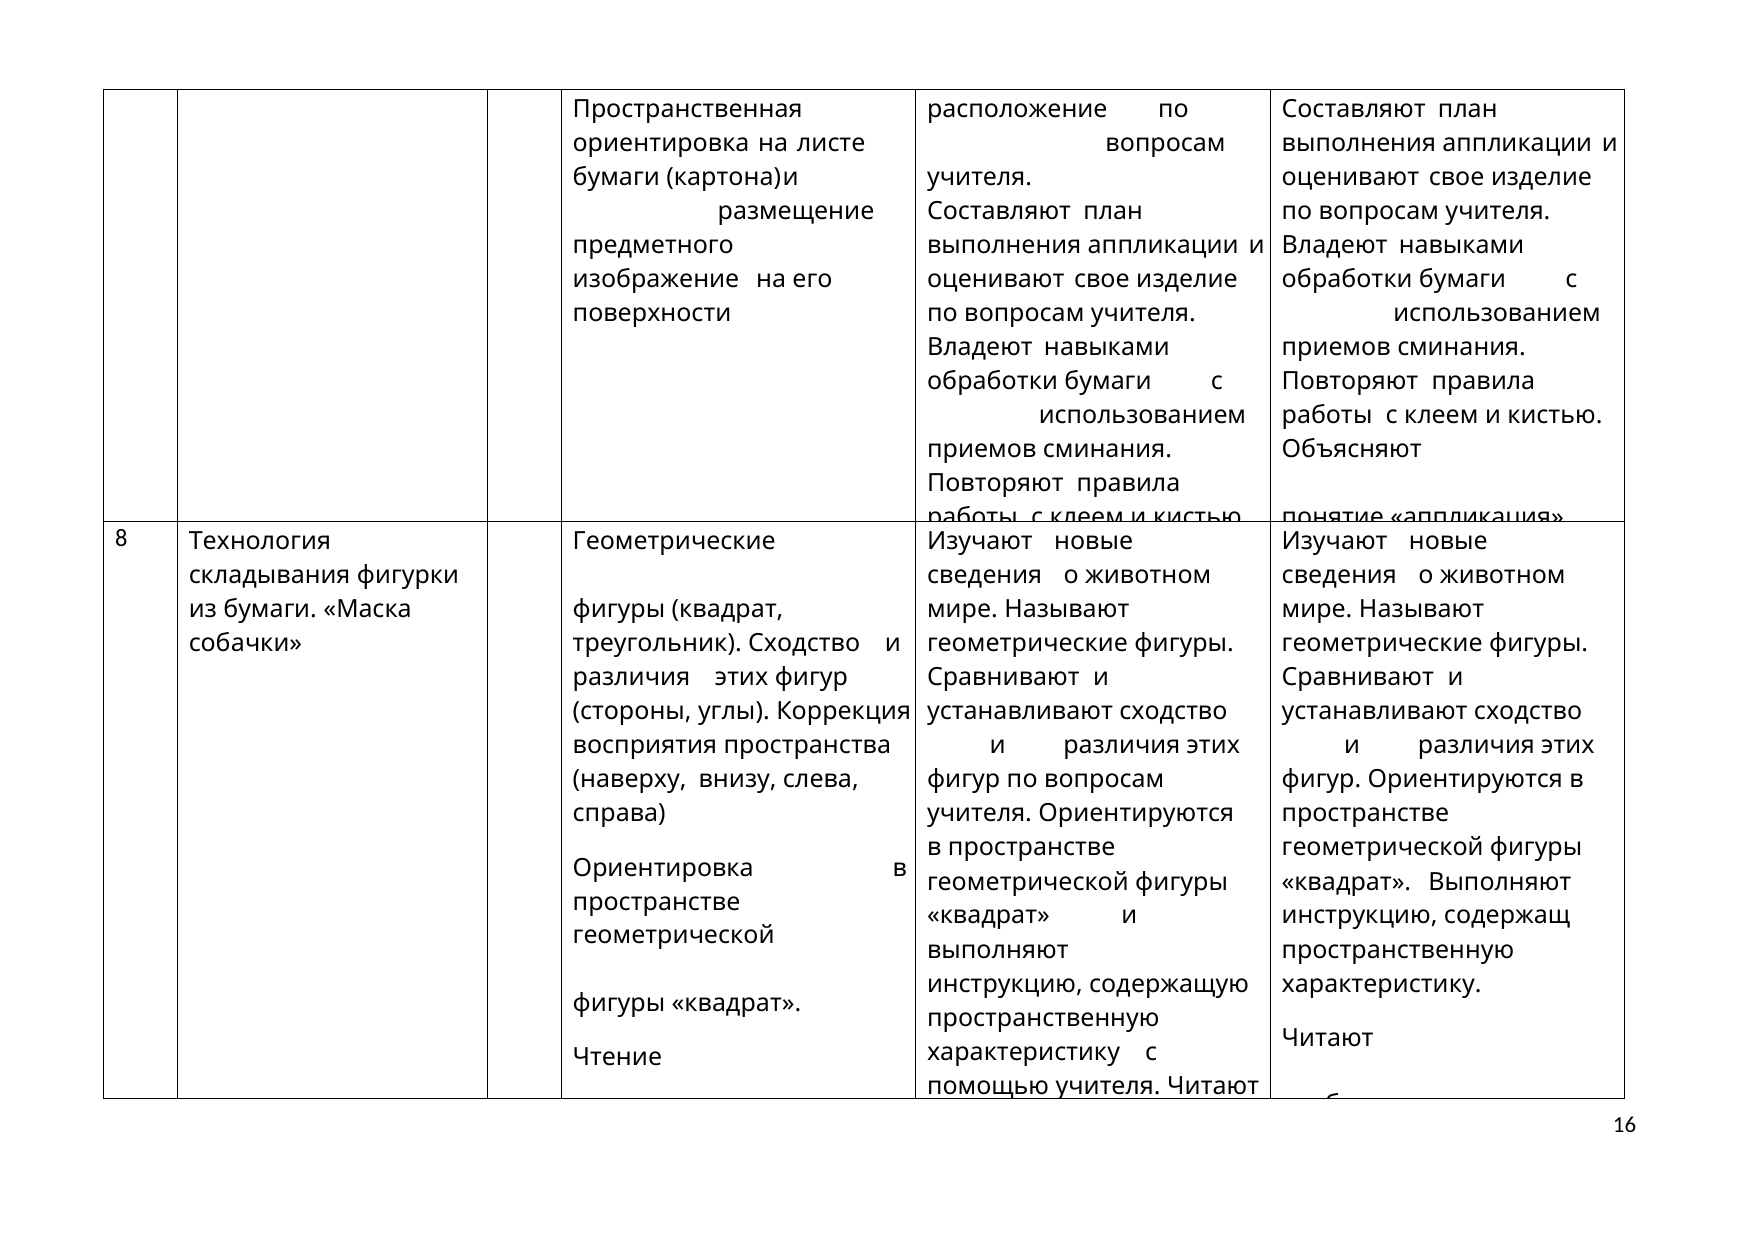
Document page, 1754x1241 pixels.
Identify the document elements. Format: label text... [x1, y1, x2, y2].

table_cell Изучают новые сведения о животном мире. Называют геометрические фигуры. Сравнивают и устанавливают сходство и различия этих фигур по вопросам учителя. Ориентируются в пространстве геометрической фигуры «квадрат» и выполняют инструкцию, содержащую пространственную характеристику с помощью учителя. Читают изобразительно-графический план с помощью учителя. Сгибают квадрат пополам и с угла на угол, совмещают стороны с опорными точками под контролем учителя [916, 522, 1270, 1098]
table_header [488, 90, 561, 521]
table_cell Геометрические фигуры (квадрат, треугольник). Сходство и различия этих фигур (стороны, углы). Коррекция восприятия пространства (наверху, внизу, слева, справа) Ориентировка в пространстве геометрической фигуры «квадрат». Чтение изобразительно-графического плана с помощью учителя [562, 522, 915, 1098]
table_header [104, 90, 177, 521]
table_header Составляют план выполнения аппликации и оценивают свое изделие по вопросам учителя. Владеют навыками обработки бумаги с использованием приемов сминания. Повторяют правила работы с клеем и кистью. Объясняют понятие «аппликация». Ориентируются на листе бумаги (картона) и размещают предметное изображение на его поверхности [1271, 90, 1624, 521]
table_cell [488, 522, 561, 1098]
table_header [178, 90, 487, 521]
table_cell 8 [104, 522, 177, 1098]
table_cell Изучают новые сведения о животном мире. Называют геометрические фигуры. Сравнивают и устанавливают сходство и различия этих фигур. Ориентируются в пространстве геометрической фигуры «квадрат». Выполняют инструкцию, содержащ пространственную характеристику. Читают изобразительно-графический план с помощью учителя. Комментируют ход работы. Сгибают квадрат пополам и с угла на угол, совмещают стороны с опорными точками [1271, 522, 1624, 1098]
table_header Пространственная ориентировка на листе бумаги (картона) и размещение предметного изображение на его поверхности [562, 90, 915, 521]
table_cell Технология складывания фигурки из бумаги. «Маска собачки» [178, 522, 487, 1098]
table_header расположение по вопросам учителя. Составляют план выполнения аппликации и оценивают свое изделие по вопросам учителя. Владеют навыками обработки бумаги с использованием приемов сминания. Повторяют правила работы с клеем и кистью. Ориентируются на листе бумаги (картона) и размещают предметное изображение на его поверхности под контролем учителя [916, 90, 1270, 521]
